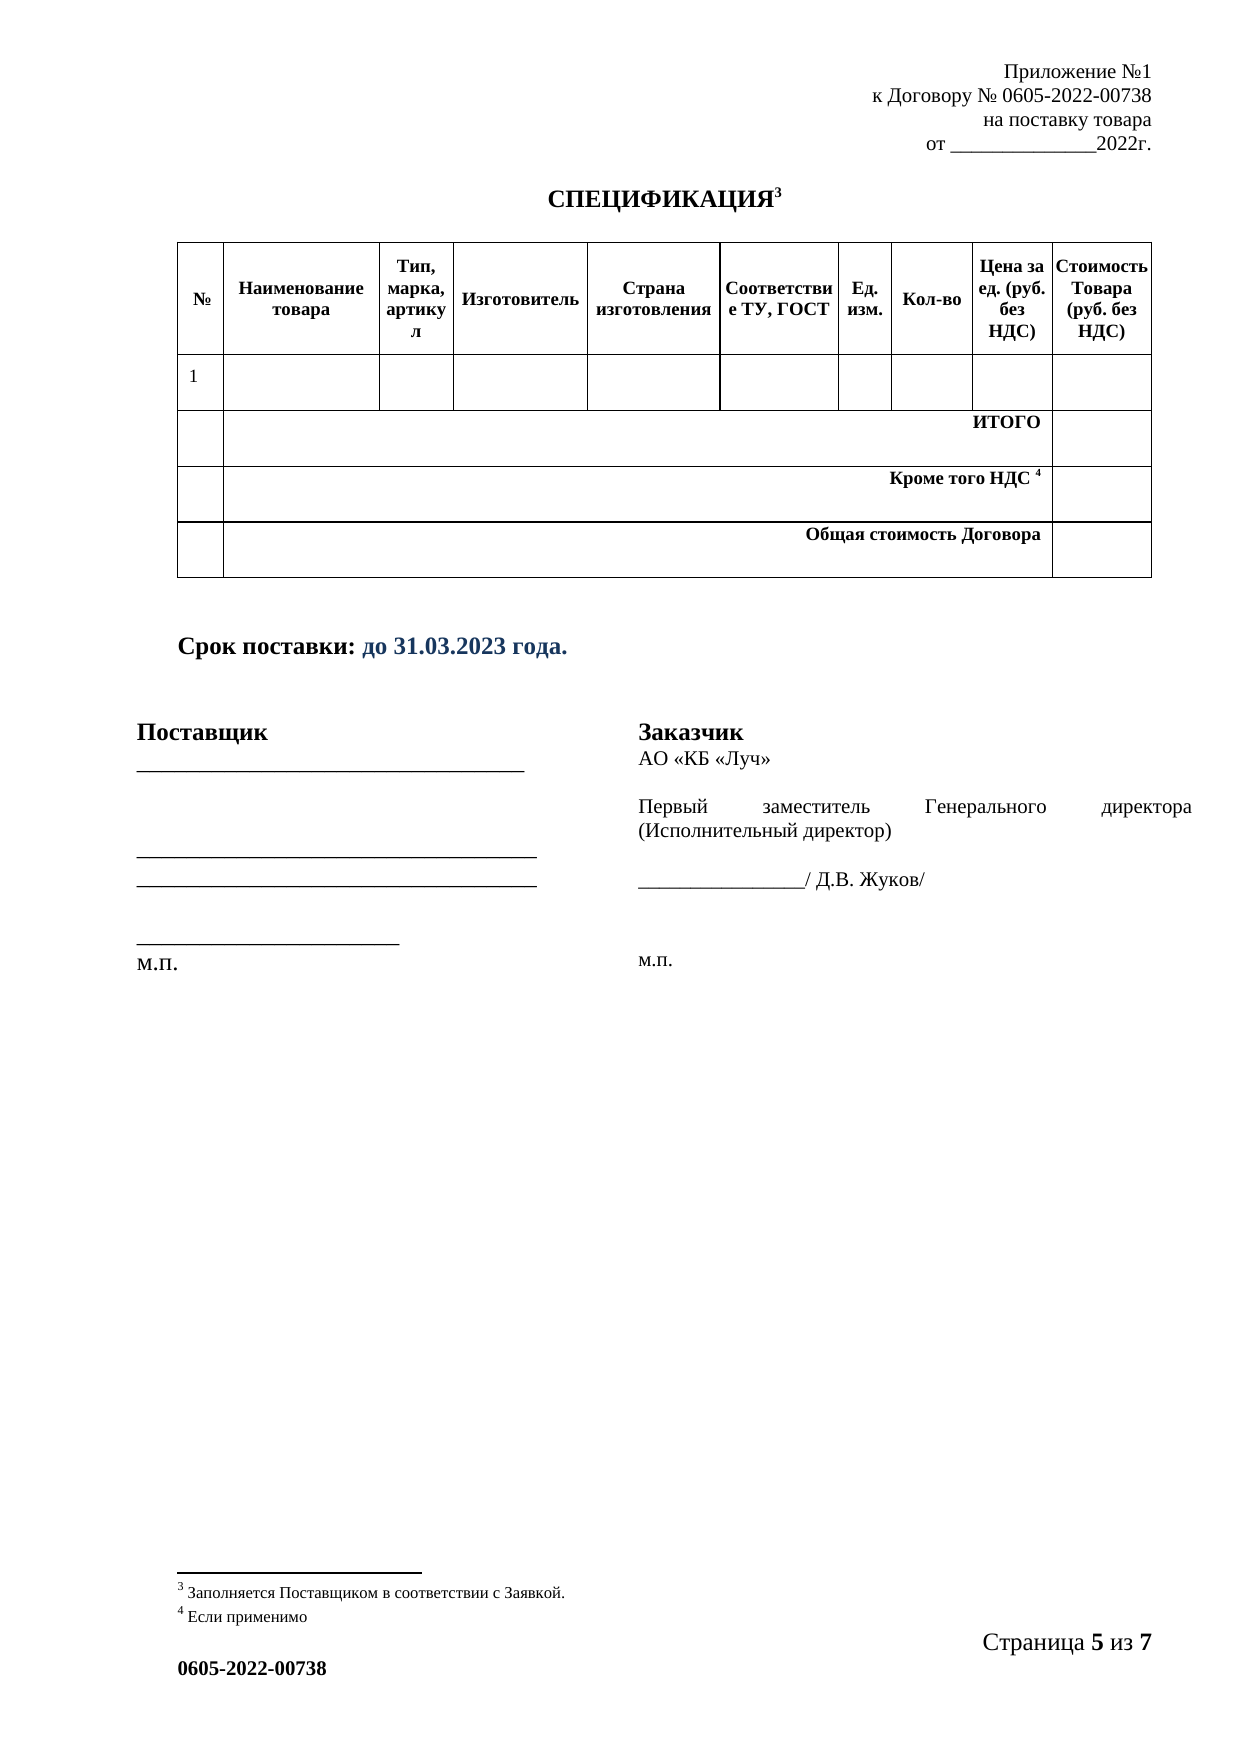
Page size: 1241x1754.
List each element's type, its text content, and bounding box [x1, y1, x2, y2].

table_cell [839, 355, 891, 410]
table_cell [224, 355, 379, 410]
text СПЕЦИФИКАЦИЯ [177, 184, 1152, 213]
table_cell [178, 467, 223, 521]
table_header Цена за ед. (руб. без НДС) [973, 243, 1052, 354]
text Приложение №1 [177, 59, 1152, 83]
table_header Страна изготовления [588, 243, 719, 354]
text Срок поставки: до 31.03.2023 года. [177, 631, 1152, 660]
table_header Изготовитель [454, 243, 587, 354]
table_cell [973, 355, 1052, 410]
text от ______________2022г. [177, 131, 1152, 155]
table_cell _______________________________ ________________________________ ________________________________ _____________________ [125, 746, 627, 947]
table_cell [380, 355, 453, 410]
table_header № [178, 243, 223, 354]
table_cell м.п. [627, 948, 1203, 981]
table_header Поставщик [125, 718, 627, 746]
table_cell [1053, 355, 1151, 410]
table_cell [588, 355, 719, 410]
table_cell Кроме того НДС [224, 467, 1052, 521]
table_header Соответствие ТУ, ГОСТ [721, 243, 838, 354]
table_cell ИТОГО [224, 411, 1052, 466]
table_header Тип, марка, артикул [380, 243, 453, 354]
table_cell АО «КБ «Луч» Первый заместитель Генерального директора (Исполнительный директор) ________________/ Д.В. Жуков/ [627, 746, 1203, 947]
table_cell [178, 523, 223, 577]
table_cell [178, 411, 223, 466]
table_cell [454, 355, 587, 410]
table_cell [892, 355, 972, 410]
text на поставку товара [177, 107, 1152, 131]
table_cell [721, 355, 838, 410]
table_cell 1 [178, 355, 223, 410]
table_header Кол-во [892, 243, 972, 354]
text к Договору № 0605-2022-00738 [177, 83, 1152, 107]
table_header Стоимость Товара (руб. без НДС) [1053, 243, 1151, 354]
table_cell Общая стоимость Договора [224, 523, 1052, 577]
table_header Наименование товара [224, 243, 379, 354]
table_header Заказчик [627, 718, 1188, 746]
table_cell [1053, 411, 1151, 466]
table_header Ед. изм. [839, 243, 891, 354]
table_cell м.п. [125, 948, 627, 981]
table_cell [1053, 467, 1151, 521]
table_cell [1053, 523, 1151, 577]
